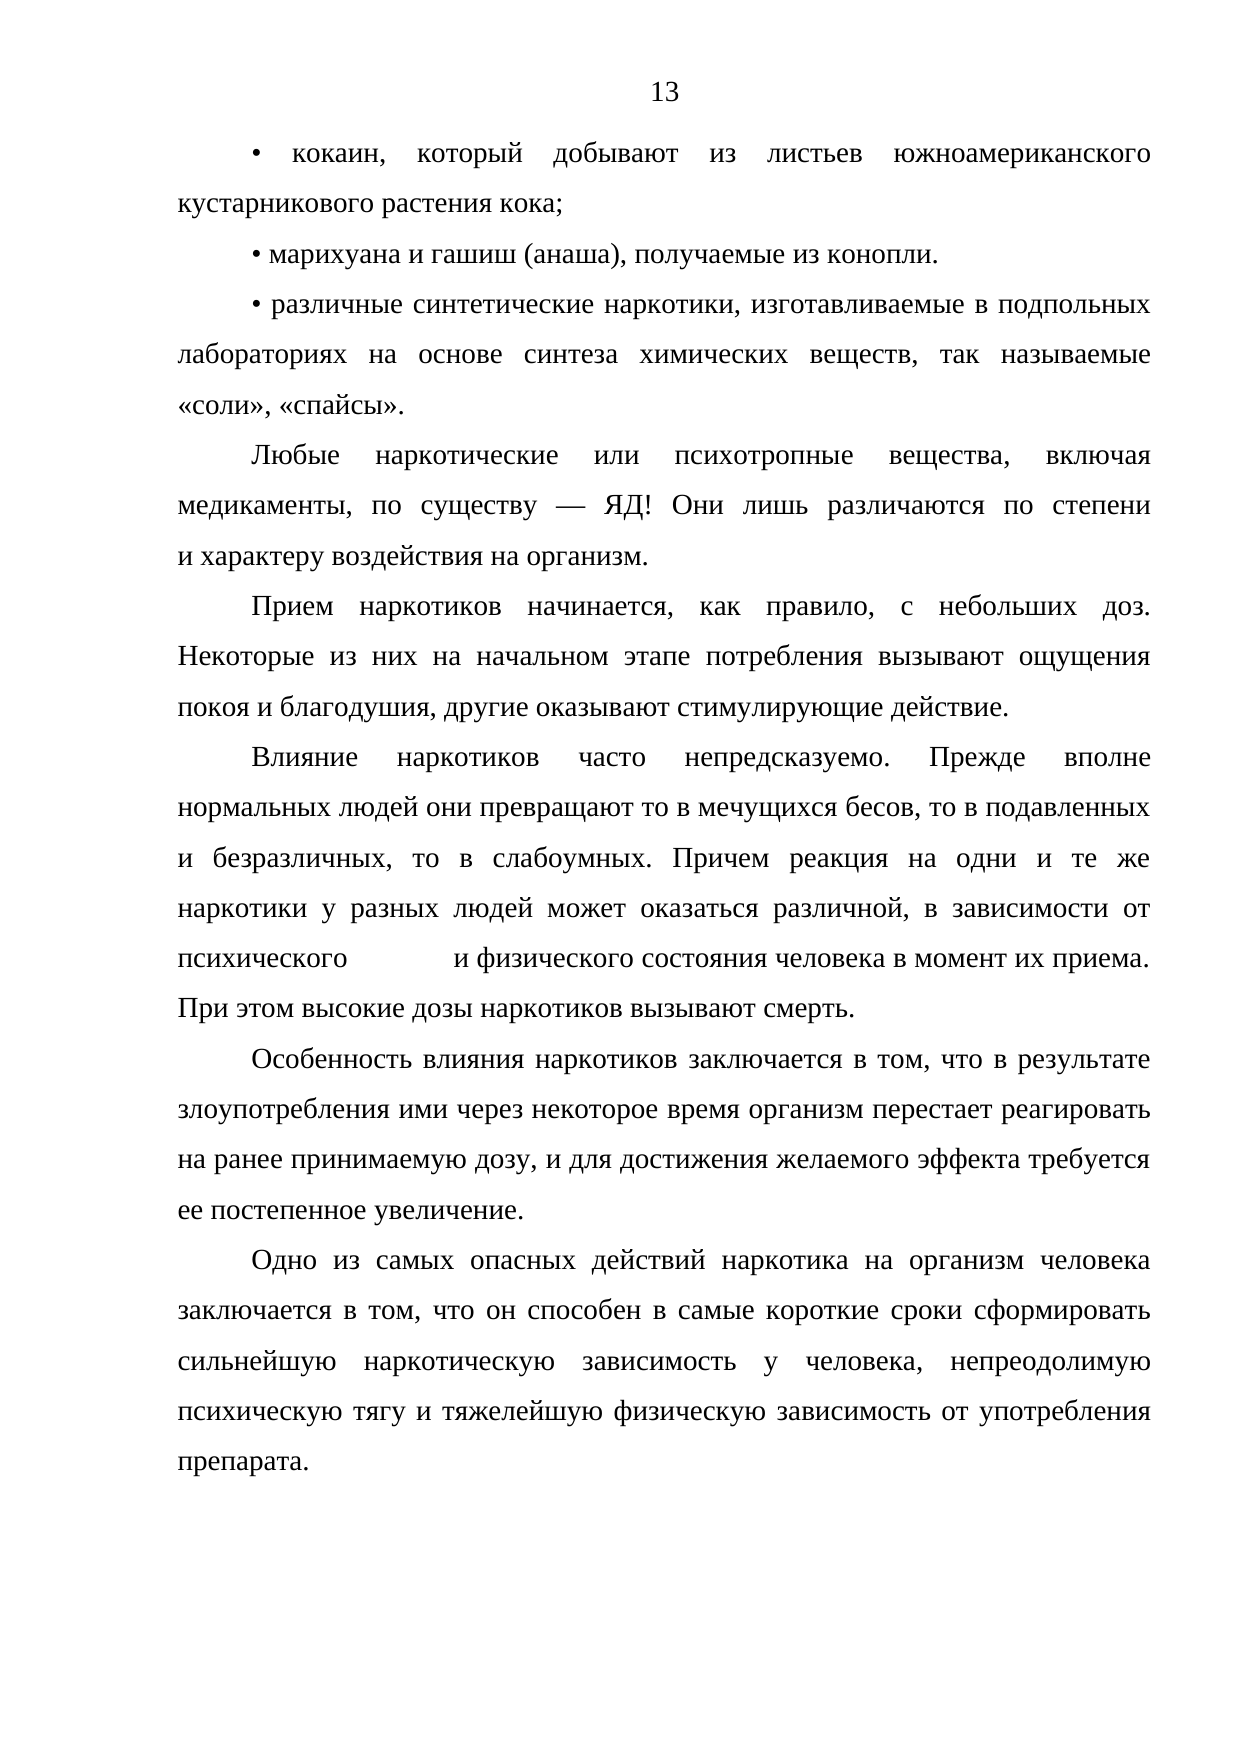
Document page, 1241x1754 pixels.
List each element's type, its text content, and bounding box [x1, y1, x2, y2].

text • различные синтетические наркотики, изготавливаемые в подпольных лабораториях на основе синтеза химических веществ, так называемые «соли», «спайсы». [177, 286, 1152, 420]
text Влияние наркотиков часто непредсказуемо. Прежде вполне нормальных людей они превращают то в мечущихся бесов, то в подавленных и безразличных, то в слабоумных. Причем реакция на одни и те же наркотики у разных людей может оказаться различной, в зависимости от психического и физического состояния человека в момент их приема. При этом высокие дозы наркотиков вызывают смерть. [177, 739, 1152, 1024]
text • марихуана и гашиш (анаша), получаемые из конопли. [177, 236, 1152, 269]
text Одно из самых опасных действий наркотика на организм человека заключается в том, что он способен в самые короткие сроки сформировать сильнейшую наркотическую зависимость у человека, непреодолимую психическую тягу и тяжелейшую физическую зависимость от употребления препарата. [177, 1242, 1152, 1477]
text Любые наркотические или психотропные вещества, включая медикаменты, по существу — ЯД! Они лишь различаются по степени и характеру воздействия на организм. [177, 437, 1152, 571]
text • кокаин, который добывают из листьев южноамериканского кустарникового растения кока; [177, 135, 1152, 219]
text Особенность влияния наркотиков заключается в том, что в результате злоупотребления ими через некоторое время организм перестает реагировать на ранее принимаемую дозу, и для достижения желаемого эффекта требуется ее постепенное увеличение. [177, 1041, 1152, 1225]
text Прием наркотиков начинается, как правило, с небольших доз. Некоторые из них на начальном этапе потребления вызывают ощущения покоя и благодушия, другие оказывают стимулирующие действие. [177, 588, 1152, 722]
